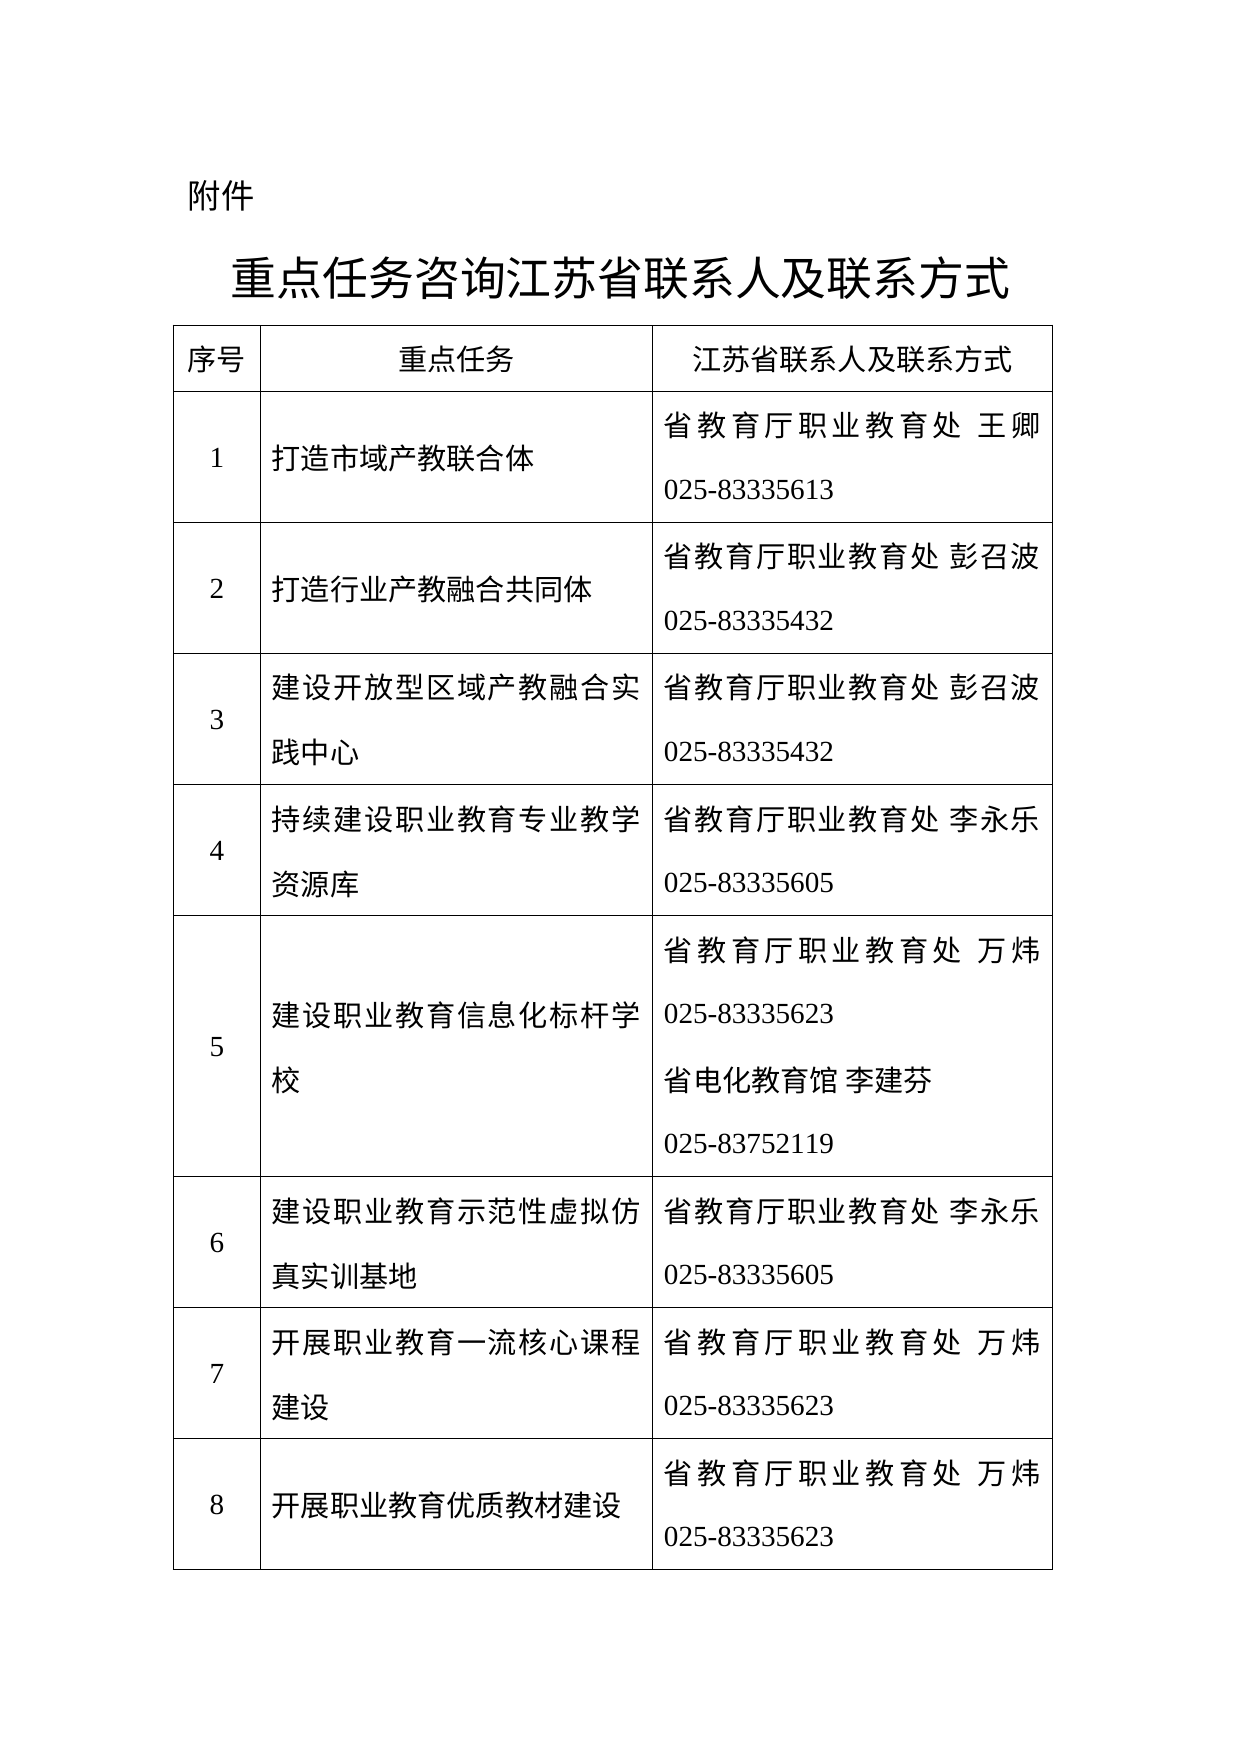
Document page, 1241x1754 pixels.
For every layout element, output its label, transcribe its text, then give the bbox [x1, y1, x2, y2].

table_header 重点任务 [261, 326, 652, 391]
table_header 序号 [174, 326, 260, 391]
table_cell 建设职业教育信息化标杆学校 [261, 916, 652, 1176]
table_cell 建设职业教育示范性虚拟仿真实训基地 [261, 1177, 652, 1307]
table_cell 7 [174, 1308, 260, 1438]
table_cell 2 [174, 523, 260, 653]
table_cell 5 [174, 916, 260, 1176]
table_cell 省教育厅职业教育处 李永乐 025-83335605 [653, 1177, 1052, 1307]
table_cell 打造市域产教联合体 [261, 392, 652, 522]
table_cell 6 [174, 1177, 260, 1307]
table_cell 持续建设职业教育专业教学资源库 [261, 785, 652, 915]
table_cell 3 [174, 654, 260, 784]
text 重点任务咨询江苏省联系人及联系方式 [187, 227, 1053, 324]
table_cell 省教育厅职业教育处 万炜 025-83335623 省电化教育馆 李建芬 025-83752119 [653, 916, 1052, 1176]
table_cell 省教育厅职业教育处 李永乐 025-83335605 [653, 785, 1052, 915]
table_cell 省教育厅职业教育处 万炜 025-83335623 [653, 1439, 1052, 1569]
table_cell 1 [174, 392, 260, 522]
table_cell 省教育厅职业教育处 彭召波 025-83335432 [653, 523, 1052, 653]
table_cell 4 [174, 785, 260, 915]
table_cell 打造行业产教融合共同体 [261, 523, 652, 653]
table_cell 开展职业教育一流核心课程建设 [261, 1308, 652, 1438]
table_cell 省教育厅职业教育处 王卿 025-83335613 [653, 392, 1052, 522]
table_header 江苏省联系人及联系方式 [653, 326, 1052, 391]
table_cell 开展职业教育优质教材建设 [261, 1439, 652, 1569]
table_cell 8 [174, 1439, 260, 1569]
text 附件 [187, 162, 1053, 227]
table_cell 省教育厅职业教育处 彭召波 025-83335432 [653, 654, 1052, 784]
table_cell 建设开放型区域产教融合实践中心 [261, 654, 652, 784]
table_cell 省教育厅职业教育处 万炜 025-83335623 [653, 1308, 1052, 1438]
